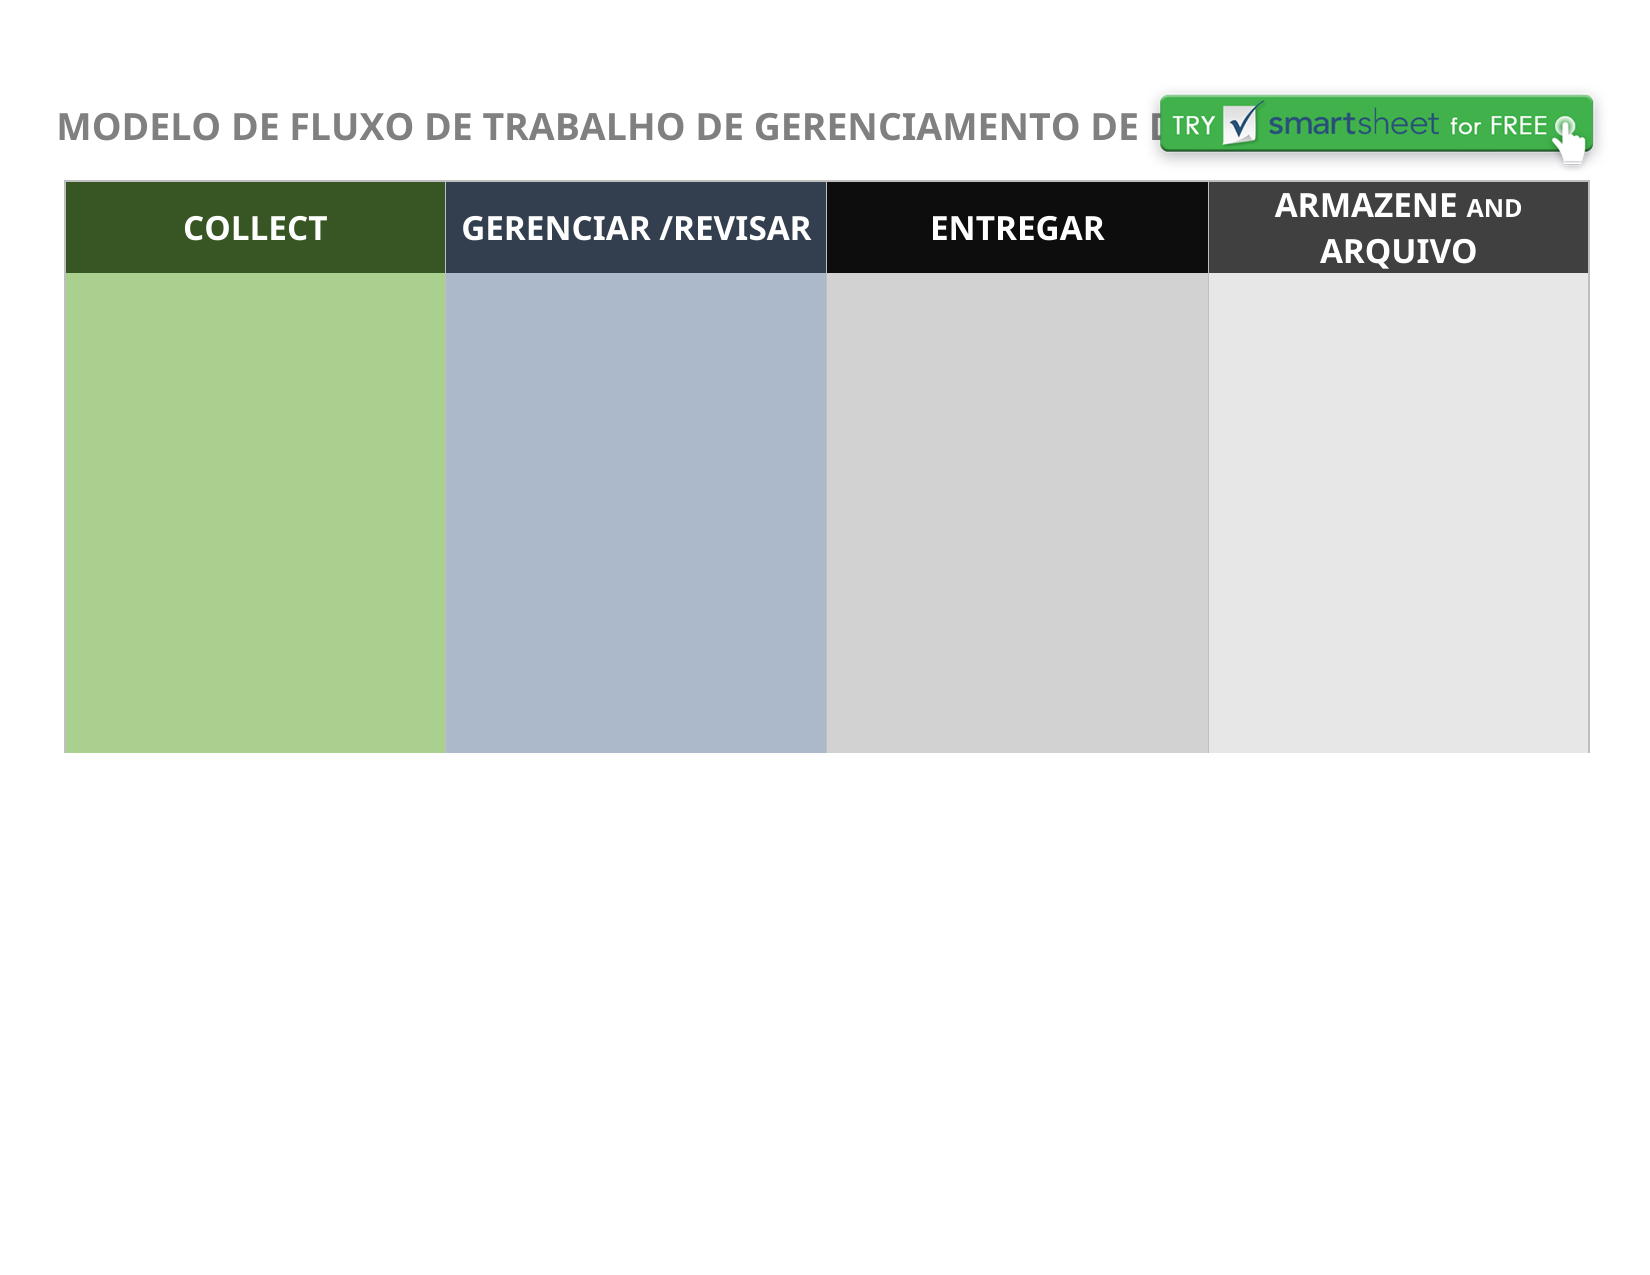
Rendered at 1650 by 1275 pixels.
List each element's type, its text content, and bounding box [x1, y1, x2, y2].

picture [1144, 84, 1608, 176]
table_header GERENCIAR /REVISAR [446, 182, 826, 273]
table_header ENTREGAR [827, 182, 1208, 273]
table_cell [827, 273, 1208, 753]
table_cell [66, 273, 445, 753]
table_cell [1209, 273, 1588, 753]
text MODELO DE FLUXO DE TRABALHO DE GERENCIAMENTO DE DOCUMENTOS [56, 101, 1144, 152]
table_header ARMAZENE AND ARQUIVO [1209, 182, 1588, 273]
table_cell [446, 273, 826, 753]
table_header COLLECT [66, 182, 445, 273]
